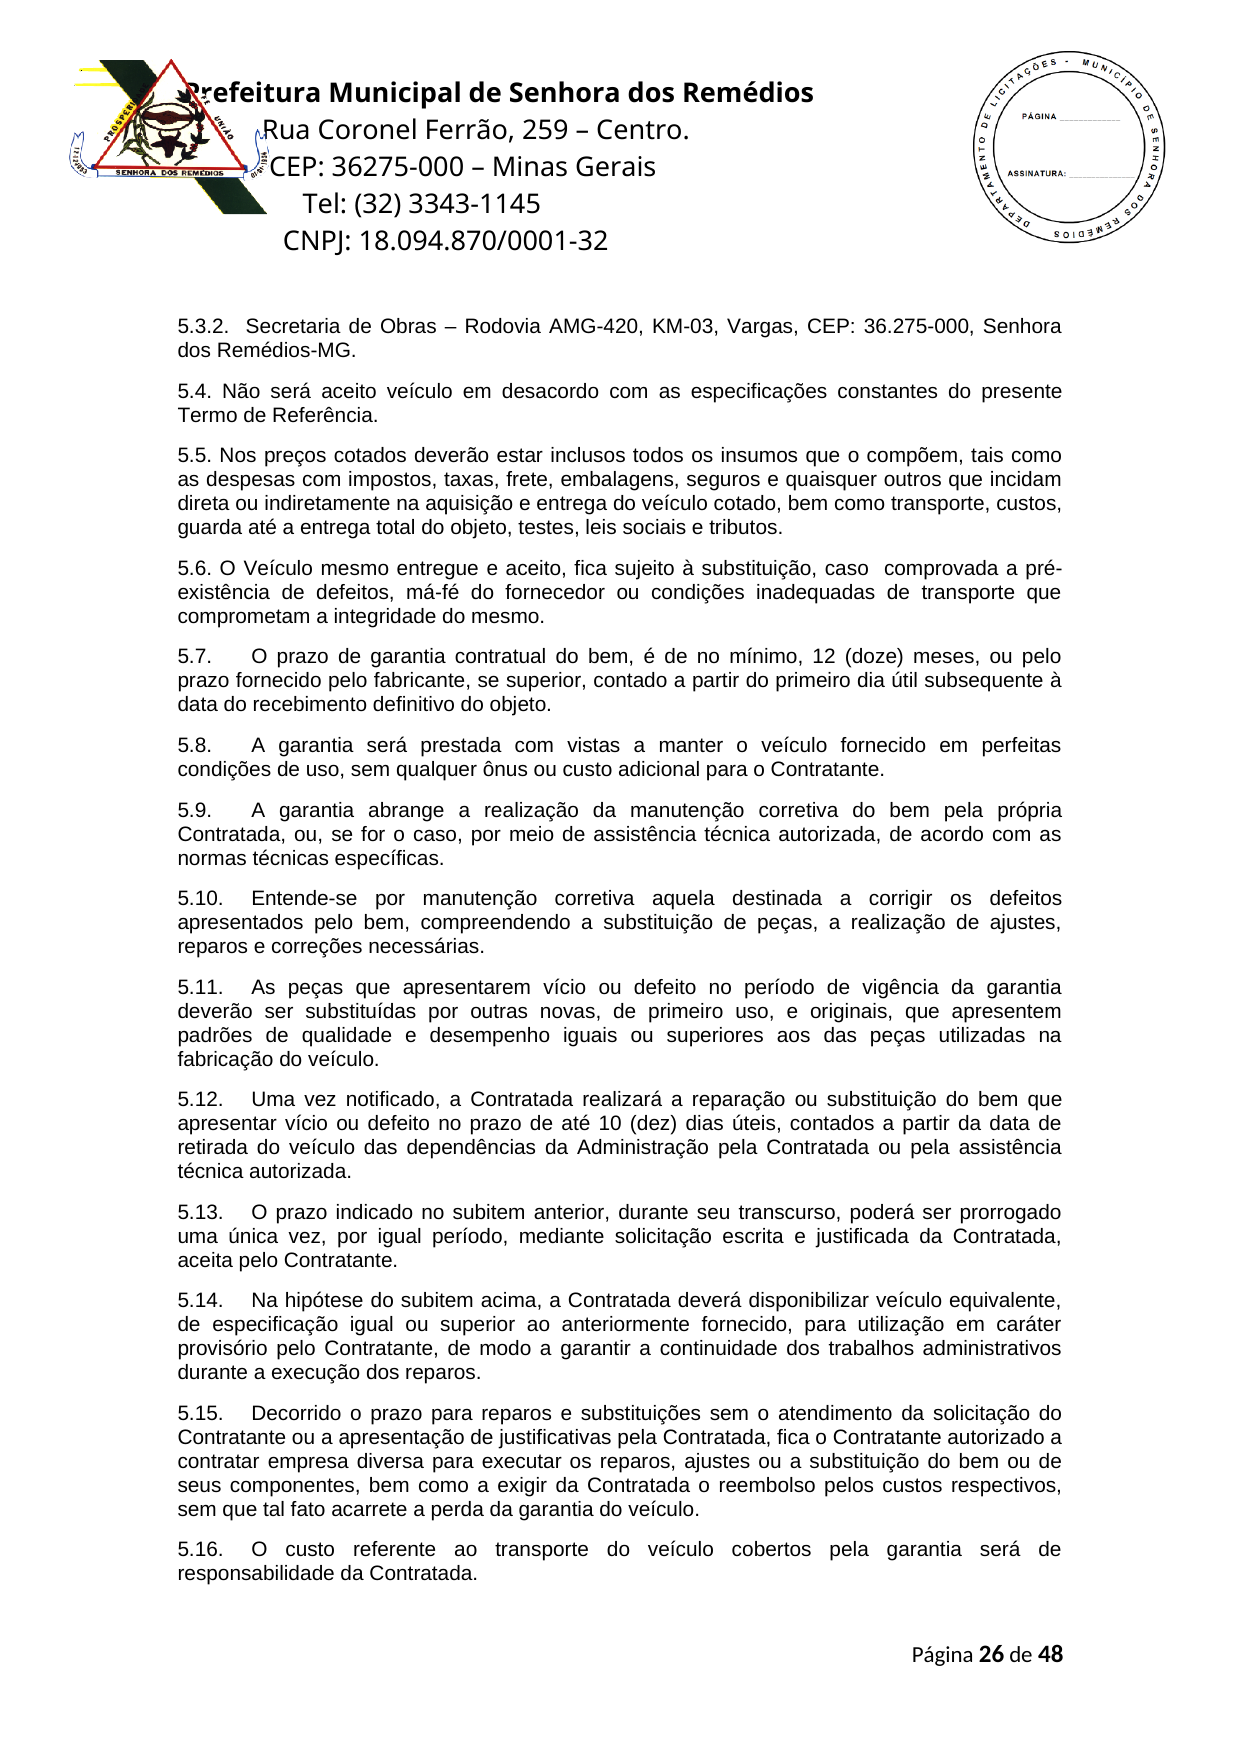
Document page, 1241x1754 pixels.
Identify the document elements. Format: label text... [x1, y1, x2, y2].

text 5.11. As peças que apresentarem vício ou defeito no período de vigência da garantia deverão ser substituídas por outras novas, de primeiro uso, e originais, que apresentem padrões de qualidade e desempenho iguais ou superiores aos das peças utilizadas na fabricação do veículo. [177, 974, 1063, 1070]
text 5.15. Decorrido o prazo para reparos e substituições sem o atendimento da solicitação do Contratante ou a apresentação de justificativas pela Contratada, fica o Contratante autorizado a contratar empresa diversa para executar os reparos, ajustes ou a substituição do bem ou de seus componentes, bem como a exigir da Contratada o reembolso pelos custos respectivos, sem que tal fato acarrete a perda da garantia do veículo. [177, 1401, 1063, 1520]
text 5.7. O prazo de garantia contratual do bem, é de no mínimo, 12 (doze) meses, ou pelo prazo fornecido pelo fabricante, se superior, contado a partir do primeiro dia útil subsequente à data do recebimento definitivo do objeto. [177, 644, 1063, 716]
text 5.8. A garantia será prestada com vistas a manter o veículo fornecido em perfeitas condições de uso, sem qualquer ônus ou custo adicional para o Contratante. [177, 733, 1063, 781]
text 5.4. Não será aceito veículo em desacordo com as especificações constantes do presente Termo de Referência. [177, 379, 1063, 427]
text 5.5. Nos preços cotados deverão estar inclusos todos os insumos que o compõem, tais como as despesas com impostos, taxas, frete, embalagens, seguros e quaisquer outros que incidam direta ou indiretamente na aquisição e entrega do veículo cotado, bem como transporte, custos, guarda até a entrega total do objeto, testes, leis sociais e tributos. [177, 443, 1063, 539]
text 5.3.2. Secretaria de Obras – Rodovia AMG-420, KM-03, Vargas, CEP: 36.275-000, Senhora dos Remédios-MG. [177, 314, 1063, 362]
text 5.9. A garantia abrange a realização da manutenção corretiva do bem pela própria Contratada, ou, se for o caso, por meio de assistência técnica autorizada, de acordo com as normas técnicas específicas. [177, 797, 1063, 869]
text 5.12. Uma vez notificado, a Contratada realizará a reparação ou substituição do bem que apresentar vício ou defeito no prazo de até 10 (dez) dias úteis, contados a partir da data de retirada do veículo das dependências da Administração pela Contratada ou pela assistência técnica autorizada. [177, 1087, 1063, 1183]
picture [966, 46, 1172, 245]
text 5.6. O Veículo mesmo entregue e aceito, fica sujeito à substituição, caso comprovada a pré-existência de defeitos, má-fé do fornecedor ou condições inadequadas de transporte que comprometam a integridade do mesmo. [177, 556, 1063, 628]
text 5.16. O custo referente ao transporte do veículo cobertos pela garantia será de responsabilidade da Contratada. [177, 1537, 1063, 1585]
text 5.10. Entende-se por manutenção corretiva aquela destinada a corrigir os defeitos apresentados pelo bem, compreendendo a substituição de peças, a realização de ajustes, reparos e correções necessárias. [177, 886, 1063, 958]
text 5.13. O prazo indicado no subitem anterior, durante seu transcurso, poderá ser prorrogado uma única vez, por igual período, mediante solicitação escrita e justificada da Contratada, aceita pelo Contratante. [177, 1199, 1063, 1271]
text 5.14. Na hipótese do subitem acima, a Contratada deverá disponibilizar veículo equivalente, de especificação igual ou superior ao anteriormente fornecido, para utilização em caráter provisório pelo Contratante, de modo a garantir a continuidade dos trabalhos administrativos durante a execução dos reparos. [177, 1288, 1063, 1384]
